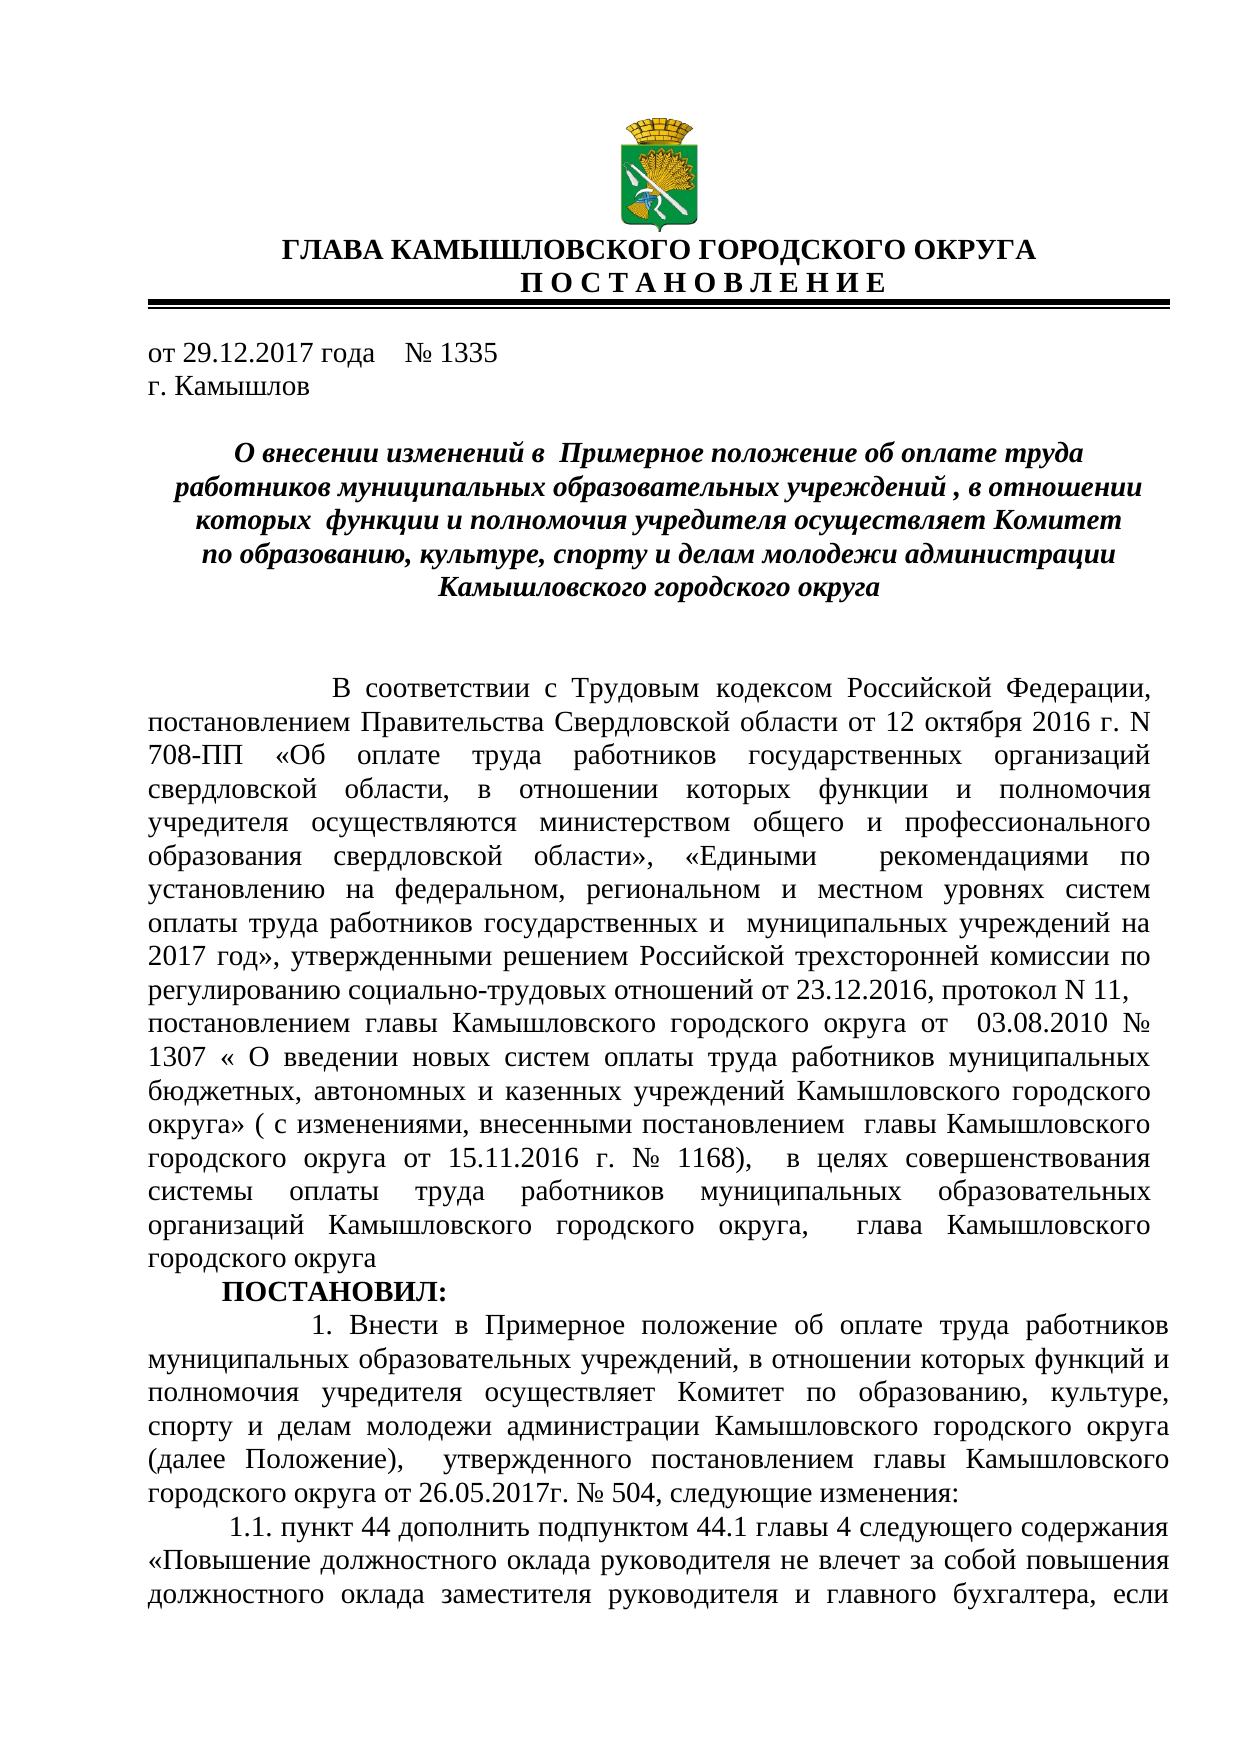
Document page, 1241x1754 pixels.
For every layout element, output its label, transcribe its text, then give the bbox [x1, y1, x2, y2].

text г. Камышлов [148, 357, 1170, 402]
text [148, 1509, 1170, 1609]
picture [620, 118, 698, 232]
text ПОСТАНОВИЛ: [148, 1274, 1170, 1307]
text работников муниципальных образовательных учреждений , в отношении которых функции и полномочия учредителя осуществляет Комитет [148, 469, 1170, 536]
text О внесении изменений в Примерное положение об оплате труда [148, 435, 1170, 469]
text от 29.12.2017 года № 1335 [148, 323, 1170, 357]
text П О С Т А Н О В Л Е Н И Е [148, 266, 1170, 299]
title В соответствии с Трудовым кодексом Российской Федерации, постановлением Правительства Свердловской области от 12 октября 2016 г. N 708-ПП «Об оплате труда работников государственных организаций свердловской области, в отношении которых функции и полномочия учредителя осуществляются министерством общего и профессионального образования свердловской области», «Едиными рекомендациями по установлению на федеральном, региональном и местном уровнях систем оплаты труда работников государственных и муниципальных учреждений на 2017 год», утвержденными решением Российской трехсторонней комиссии по регулированию социально-трудовых отношений от 23.12.2016, протокол N 11, [148, 670, 1152, 1006]
text 1. Внести в Примерное положение об оплате труда работников муниципальных образовательных учреждений, в отношении которых функций и полномочия учредителя осуществляет Комитет по образованию, культуре, спорту и делам молодежи администрации Камышловского городского округа (далее Положение), утвержденного постановлением главы Камышловского городского округа от 26.05.2017г. № 504, следующие изменения: [148, 1307, 1170, 1509]
text ГЛАВА КАМЫШЛОВСКОГО ГОРОДСКОГО ОКРУГА [148, 232, 1170, 266]
text по образованию, культуре, спорту и делам молодежи администрации Камышловского городского округа [148, 536, 1170, 603]
title постановлением главы Камышловского городского округа от 03.08.2010 № 1307 « О введении новых систем оплаты труда работников муниципальных бюджетных, автономных и казенных учреждений Камышловского городского округа» ( с изменениями, внесенными постановлением главы Камышловского городского округа от 15.11.2016 г. № 1168), в целях совершенствования системы оплаты труда работников муниципальных образовательных организаций Камышловского городского округа, глава Камышловского городского округа [148, 1006, 1152, 1274]
